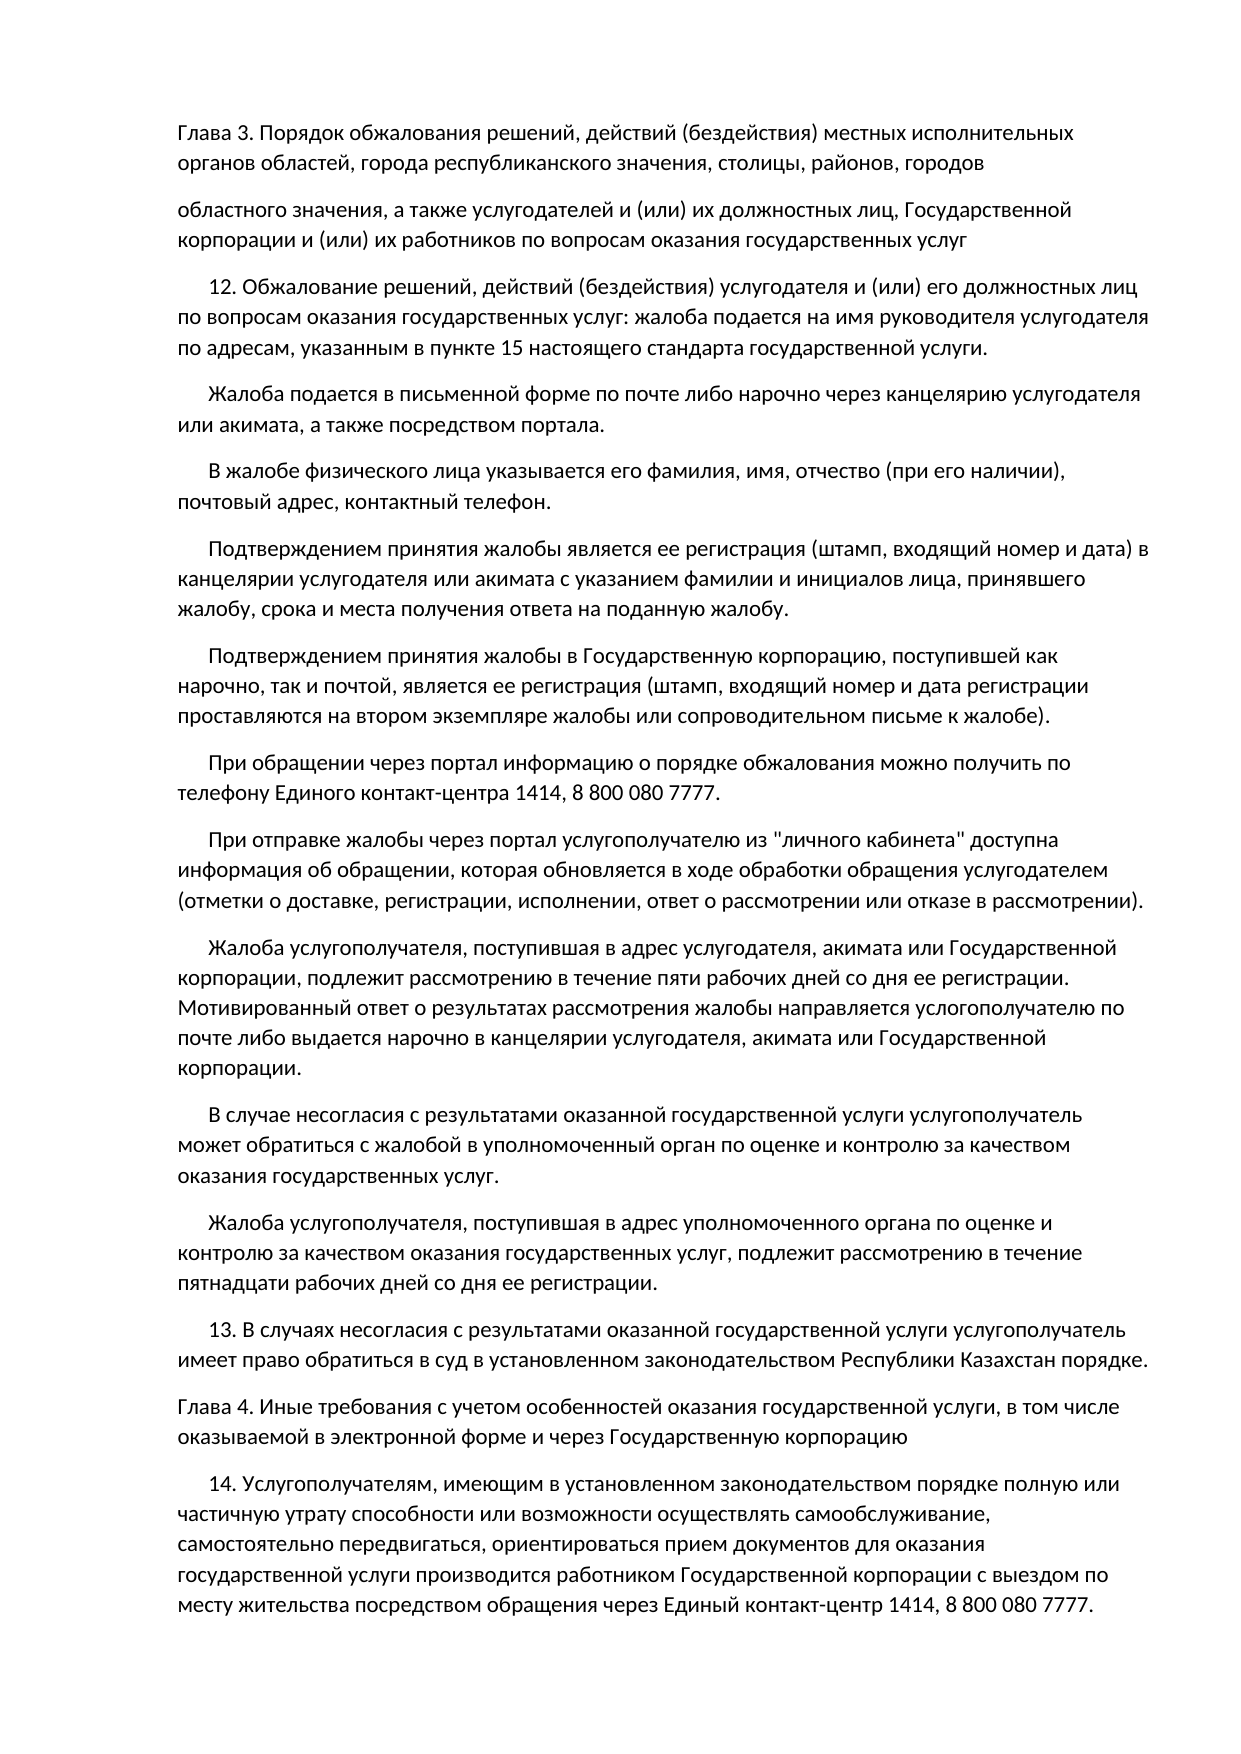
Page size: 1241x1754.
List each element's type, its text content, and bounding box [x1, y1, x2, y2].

text 13. В случаях несогласия с результатами оказанной государственной услуги услугополучатель имеет право обратиться в суд в установленном законодательством Республики Казахстан порядке. [177, 1315, 1152, 1373]
text При обращении через портал информацию о порядке обжалования можно получить по телефону Единого контакт-центра 1414, 8 800 080 7777. [177, 748, 1152, 807]
text Подтверждением принятия жалобы в Государственную корпорацию, поступившей как нарочно, так и почтой, является ее регистрация (штамп, входящий номер и дата регистрации проставляются на втором экземпляре жалобы или сопроводительном письме к жалобе). [177, 641, 1152, 729]
text Подтверждением принятия жалобы является ее регистрация (штамп, входящий номер и дата) в канцелярии услугодателя или акимата с указанием фамилии и инициалов лица, принявшего жалобу, срока и места получения ответа на поданную жалобу. [177, 534, 1152, 622]
text 14. Услугополучателям, имеющим в установленном законодательством порядке полную или частичную утрату способности или возможности осуществлять самообслуживание, самостоятельно передвигаться, ориентироваться прием документов для оказания государственной услуги производится работником Государственной корпорации с выездом по месту жительства посредством обращения через Единый контакт-центр 1414, 8 800 080 7777. [177, 1469, 1152, 1618]
text В случае несогласия с результатами оказанной государственной услуги услугополучатель может обратиться с жалобой в уполномоченный орган по оценке и контролю за качеством оказания государственных услуг. [177, 1100, 1152, 1189]
text Жалоба подается в письменной форме по почте либо нарочно через канцелярию услугодателя или акимата, а также посредством портала. [177, 379, 1152, 438]
text В жалобе физического лица указывается его фамилия, имя, отчество (при его наличии), почтовый адрес, контактный телефон. [177, 457, 1152, 515]
text Глава 3. Порядок обжалования решений, действий (бездействия) местных исполнительных органов областей, города республиканского значения, столицы, районов, городов [177, 118, 1152, 176]
text При отправке жалобы через портал услугополучателю из "личного кабинета" доступна информация об обращении, которая обновляется в ходе обработки обращения услугодателем (отметки о доставке, регистрации, исполнении, ответ о рассмотрении или отказе в рассмотрении). [177, 825, 1152, 914]
text областного значения, а также услугодателей и (или) их должностных лиц, Государственной корпорации и (или) их работников по вопросам оказания государственных услуг [177, 195, 1152, 253]
text Жалоба услугополучателя, поступившая в адрес услугодателя, акимата или Государственной корпорации, подлежит рассмотрению в течение пяти рабочих дней со дня ее регистрации. Мотивированный ответ о результатах рассмотрения жалобы направляется услогополучателю по почте либо выдается нарочно в канцелярии услугодателя, акимата или Государственной корпорации. [177, 933, 1152, 1082]
text Жалоба услугополучателя, поступившая в адрес уполномоченного органа по оценке и контролю за качеством оказания государственных услуг, подлежит рассмотрению в течение пятнадцати рабочих дней со дня ее регистрации. [177, 1208, 1152, 1296]
text 12. Обжалование решений, действий (бездействия) услугодателя и (или) его должностных лиц по вопросам оказания государственных услуг: жалоба подается на имя руководителя услугодателя по адресам, указанным в пункте 15 настоящего стандарта государственной услуги. [177, 272, 1152, 361]
text Глава 4. Иные требования с учетом особенностей оказания государственной услуги, в том числе оказываемой в электронной форме и через Государственную корпорацию [177, 1392, 1152, 1450]
